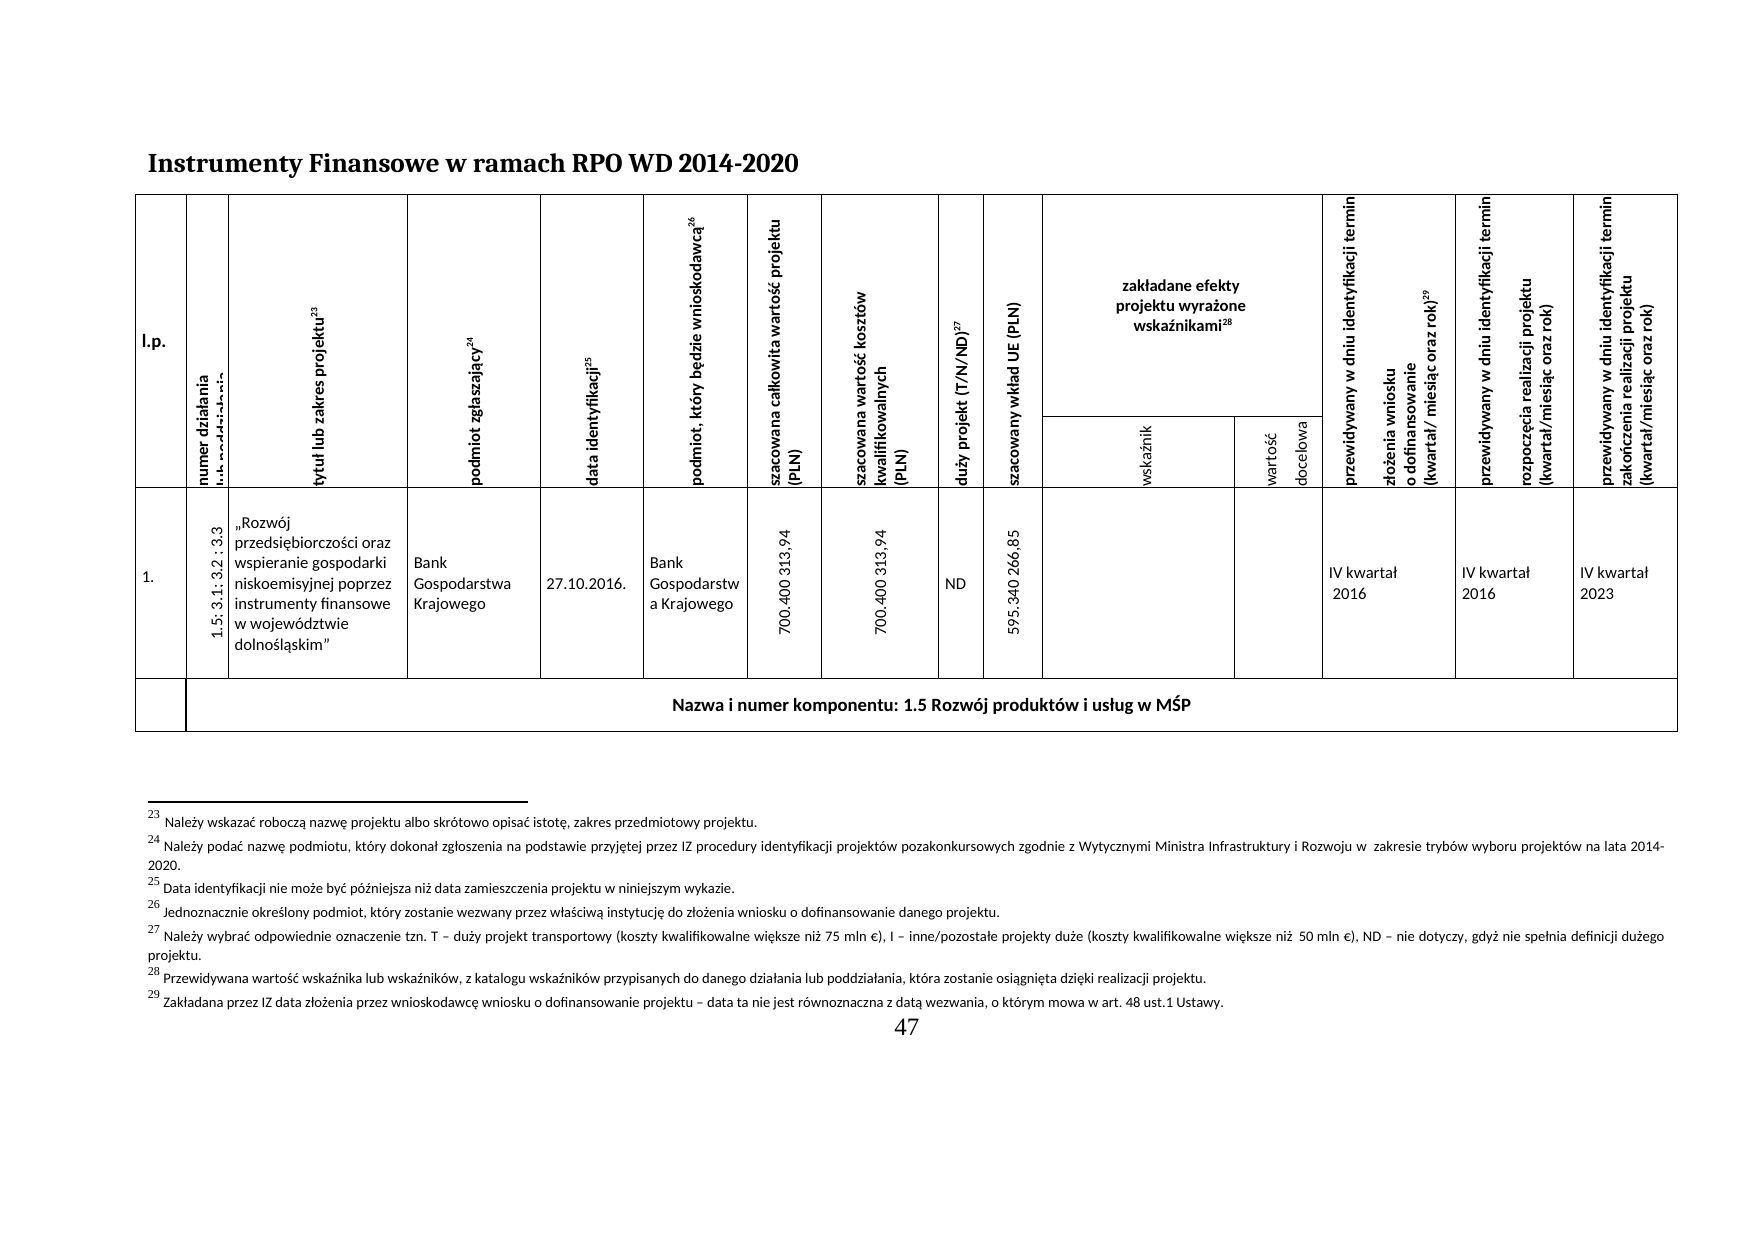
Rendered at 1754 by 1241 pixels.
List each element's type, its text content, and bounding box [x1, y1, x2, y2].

table_cell Bank Gospodarstwa Krajowego [408, 488, 540, 678]
table_cell 595.340 266,85 [984, 488, 1042, 678]
table_header zakładane efekty projektu wyrażone wskaźnikami [1043, 195, 1322, 416]
table_header podmiot, który będzie wnioskodawcą [644, 195, 747, 487]
table_header szacowany wkład UE (PLN) [984, 195, 1042, 487]
table_header przewidywany w dniu identyfikacji termin złożenia wniosku o dofinansowanie (kwartał/ miesiąc oraz rok) [1323, 195, 1455, 487]
table_cell [1235, 488, 1322, 678]
table_header przewidywany w dniu identyfikacji termin rozpoczęcia realizacji projektu (kwartał/miesiąc oraz rok) [1456, 195, 1573, 487]
table_header l.p. [136, 195, 186, 487]
table_cell 700.400 313,94 [822, 488, 938, 678]
table_cell ND [939, 488, 983, 678]
table_cell 700.400 313,94 [748, 488, 821, 678]
table_cell „Rozwój przedsiębiorczości oraz wspieranie gospodarki niskoemisyjnej poprzez instrumenty finansowe w województwie dolnośląskim” [229, 488, 407, 678]
subtitle Instrumenty Finansowe w ramach RPO WD 2014-2020 [148, 148, 1665, 179]
table_header duży projekt (T/N/ND) [939, 195, 983, 487]
table_cell IV kwartał 2016 [1323, 488, 1455, 678]
table_cell [1043, 488, 1234, 678]
table_cell [136, 679, 185, 731]
table_header numer działania lub poddziałania [187, 195, 228, 487]
table_header podmiot zgłaszający [408, 195, 540, 487]
table_header przewidywany w dniu identyfikacji termin zakończenia realizacji projektu (kwartał/miesiąc oraz rok) [1574, 195, 1677, 487]
table_cell IV kwartał 2016 [1456, 488, 1573, 678]
table_header szacowana wartość kosztów kwalifikowalnych (PLN) [822, 195, 938, 487]
table_cell wskaźnik [1043, 417, 1234, 487]
table_cell wartość docelowa [1235, 417, 1322, 487]
table_header szacowana całkowita wartość projektu (PLN) [748, 195, 821, 487]
table_header tytuł lub zakres projektu [229, 195, 407, 487]
table_cell Bank Gospodarstwa Krajowego [644, 488, 747, 678]
table_cell Nazwa i numer komponentu: 1.5 Rozwój produktów i usług w MŚP [187, 679, 1677, 731]
table_header data identyfikacji [541, 195, 643, 487]
table_cell 1.5; 3.1; 3.2 ; 3.3 [187, 488, 228, 678]
table_cell 27.10.2016. [541, 488, 643, 678]
table_cell IV kwartał 2023 [1574, 488, 1677, 678]
table_cell 1. [136, 488, 186, 678]
